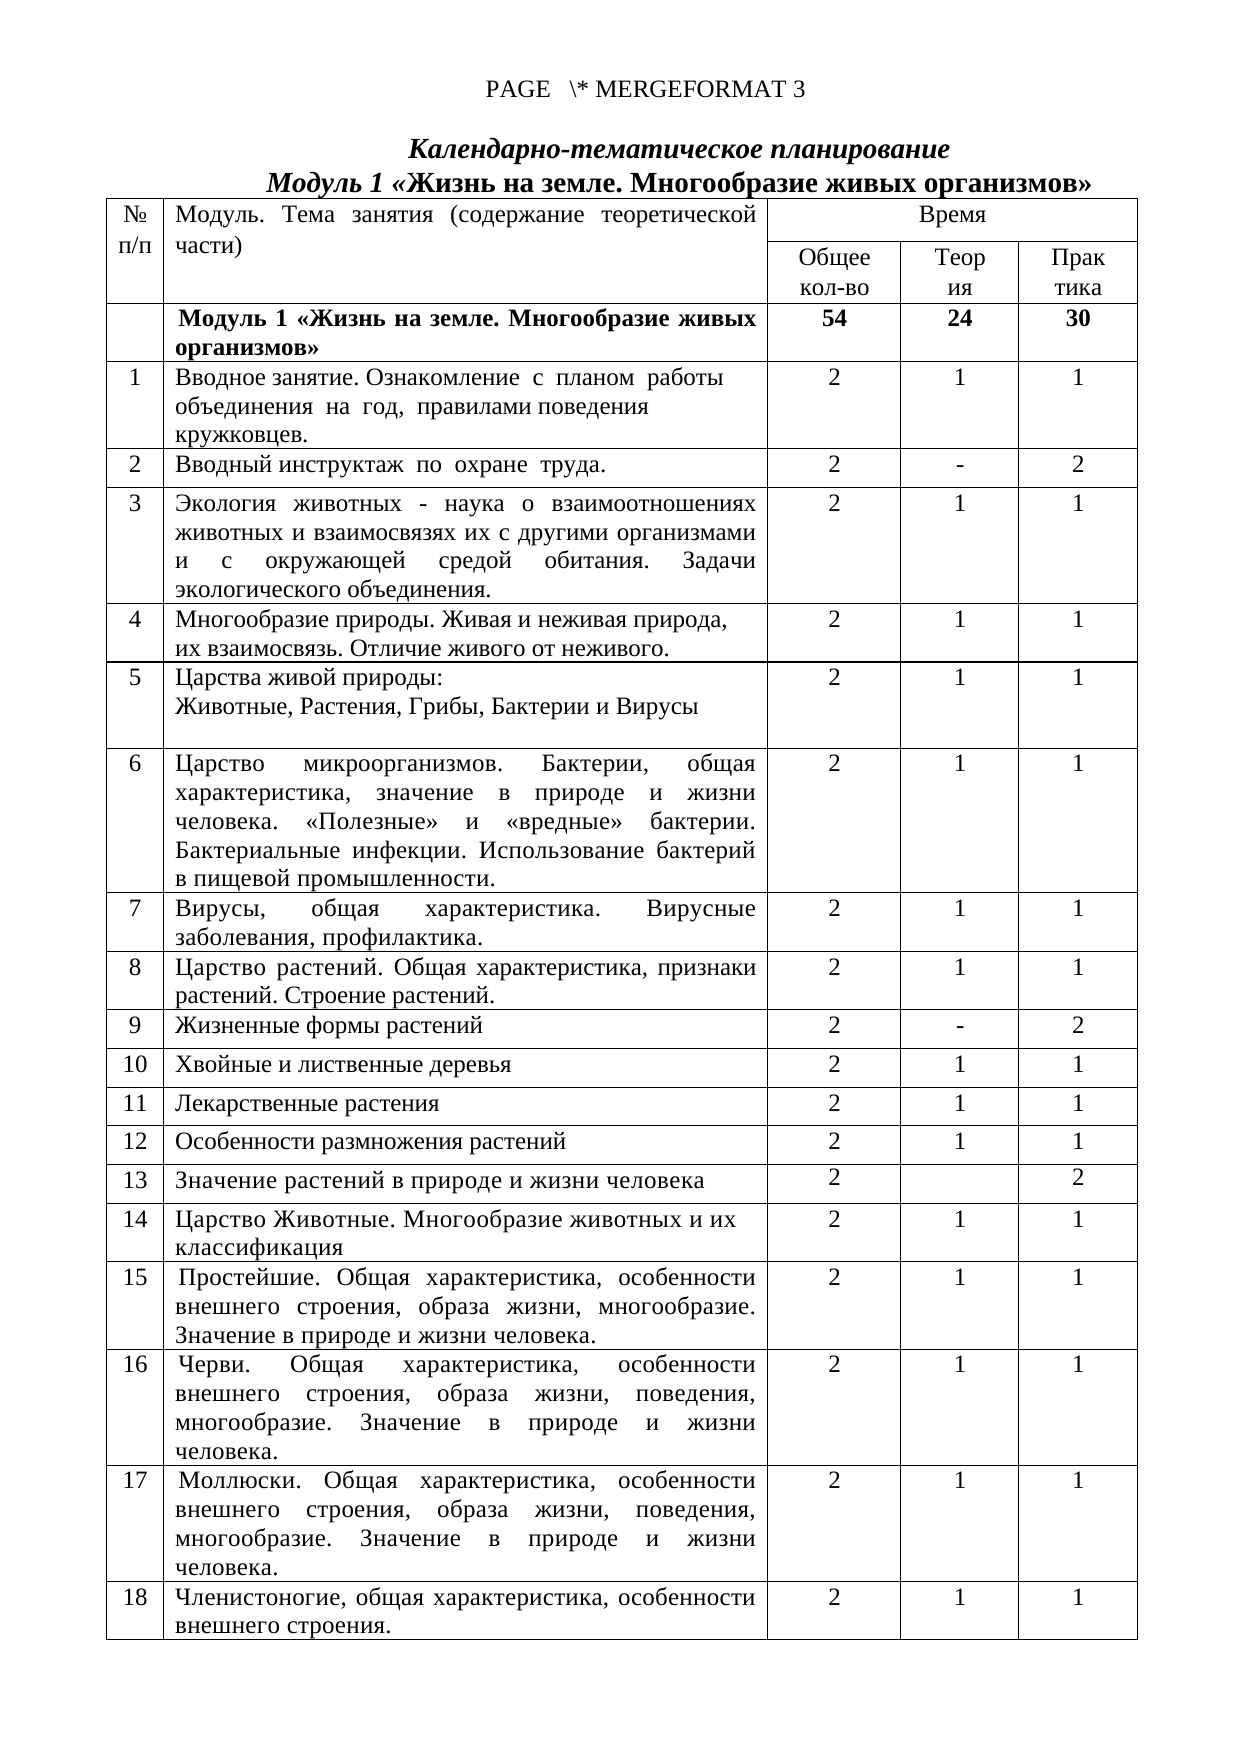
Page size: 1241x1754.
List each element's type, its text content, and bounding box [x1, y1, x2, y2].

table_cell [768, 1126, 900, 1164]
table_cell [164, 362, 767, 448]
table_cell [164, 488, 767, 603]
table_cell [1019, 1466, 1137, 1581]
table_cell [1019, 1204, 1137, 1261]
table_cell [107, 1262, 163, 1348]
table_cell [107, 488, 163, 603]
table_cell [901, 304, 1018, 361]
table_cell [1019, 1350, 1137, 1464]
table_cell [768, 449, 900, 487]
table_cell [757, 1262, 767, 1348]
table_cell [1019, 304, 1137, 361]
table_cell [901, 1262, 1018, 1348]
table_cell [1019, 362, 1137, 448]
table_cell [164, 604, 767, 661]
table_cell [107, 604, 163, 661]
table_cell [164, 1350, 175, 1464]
text Календарно-тематическое планирование [148, 131, 1137, 165]
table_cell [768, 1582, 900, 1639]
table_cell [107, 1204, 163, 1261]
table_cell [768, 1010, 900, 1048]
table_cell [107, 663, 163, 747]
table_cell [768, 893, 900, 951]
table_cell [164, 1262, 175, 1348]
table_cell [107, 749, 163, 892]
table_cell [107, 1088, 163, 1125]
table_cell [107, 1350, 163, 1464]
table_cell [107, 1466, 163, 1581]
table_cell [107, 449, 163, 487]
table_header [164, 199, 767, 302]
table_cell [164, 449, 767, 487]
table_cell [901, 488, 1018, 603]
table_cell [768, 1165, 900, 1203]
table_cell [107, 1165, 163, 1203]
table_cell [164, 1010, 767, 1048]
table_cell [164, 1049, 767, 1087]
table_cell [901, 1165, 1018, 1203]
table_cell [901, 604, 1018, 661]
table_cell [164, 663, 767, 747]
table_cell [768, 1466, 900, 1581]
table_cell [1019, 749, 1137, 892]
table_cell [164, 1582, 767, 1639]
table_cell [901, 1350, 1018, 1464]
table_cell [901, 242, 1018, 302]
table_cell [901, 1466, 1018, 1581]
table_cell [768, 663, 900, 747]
text Модуль 1 «Жизнь на земле. Многообразие живых организмов» [148, 165, 1137, 198]
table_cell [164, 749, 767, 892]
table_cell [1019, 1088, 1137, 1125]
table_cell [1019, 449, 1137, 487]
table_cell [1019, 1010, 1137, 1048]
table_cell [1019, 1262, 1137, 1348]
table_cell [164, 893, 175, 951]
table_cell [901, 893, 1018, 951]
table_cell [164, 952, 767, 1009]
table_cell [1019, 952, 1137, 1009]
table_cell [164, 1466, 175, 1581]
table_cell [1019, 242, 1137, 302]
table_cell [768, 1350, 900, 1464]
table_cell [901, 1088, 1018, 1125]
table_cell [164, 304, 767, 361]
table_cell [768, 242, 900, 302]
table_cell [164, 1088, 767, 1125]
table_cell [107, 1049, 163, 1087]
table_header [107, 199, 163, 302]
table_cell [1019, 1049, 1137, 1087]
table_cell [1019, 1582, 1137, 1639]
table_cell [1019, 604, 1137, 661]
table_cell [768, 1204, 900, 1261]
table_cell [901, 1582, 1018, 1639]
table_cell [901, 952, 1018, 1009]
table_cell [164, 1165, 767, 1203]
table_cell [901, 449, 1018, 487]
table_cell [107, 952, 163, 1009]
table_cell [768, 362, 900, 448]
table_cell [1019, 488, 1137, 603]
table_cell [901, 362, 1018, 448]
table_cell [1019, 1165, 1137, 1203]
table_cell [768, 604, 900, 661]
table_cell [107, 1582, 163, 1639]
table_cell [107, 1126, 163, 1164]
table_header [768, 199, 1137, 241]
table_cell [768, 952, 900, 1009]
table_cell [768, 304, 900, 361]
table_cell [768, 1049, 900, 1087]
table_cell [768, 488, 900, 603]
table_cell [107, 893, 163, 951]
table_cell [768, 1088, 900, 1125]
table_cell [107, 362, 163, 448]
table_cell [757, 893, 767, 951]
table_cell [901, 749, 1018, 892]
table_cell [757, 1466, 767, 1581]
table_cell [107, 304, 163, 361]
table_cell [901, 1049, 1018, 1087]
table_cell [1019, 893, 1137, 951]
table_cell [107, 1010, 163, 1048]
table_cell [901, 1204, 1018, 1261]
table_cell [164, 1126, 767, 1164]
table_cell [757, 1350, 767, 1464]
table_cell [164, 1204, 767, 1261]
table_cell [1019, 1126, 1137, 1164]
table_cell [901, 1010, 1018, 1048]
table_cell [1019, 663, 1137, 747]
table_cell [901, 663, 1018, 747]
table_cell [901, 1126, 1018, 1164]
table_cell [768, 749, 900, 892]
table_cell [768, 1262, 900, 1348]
